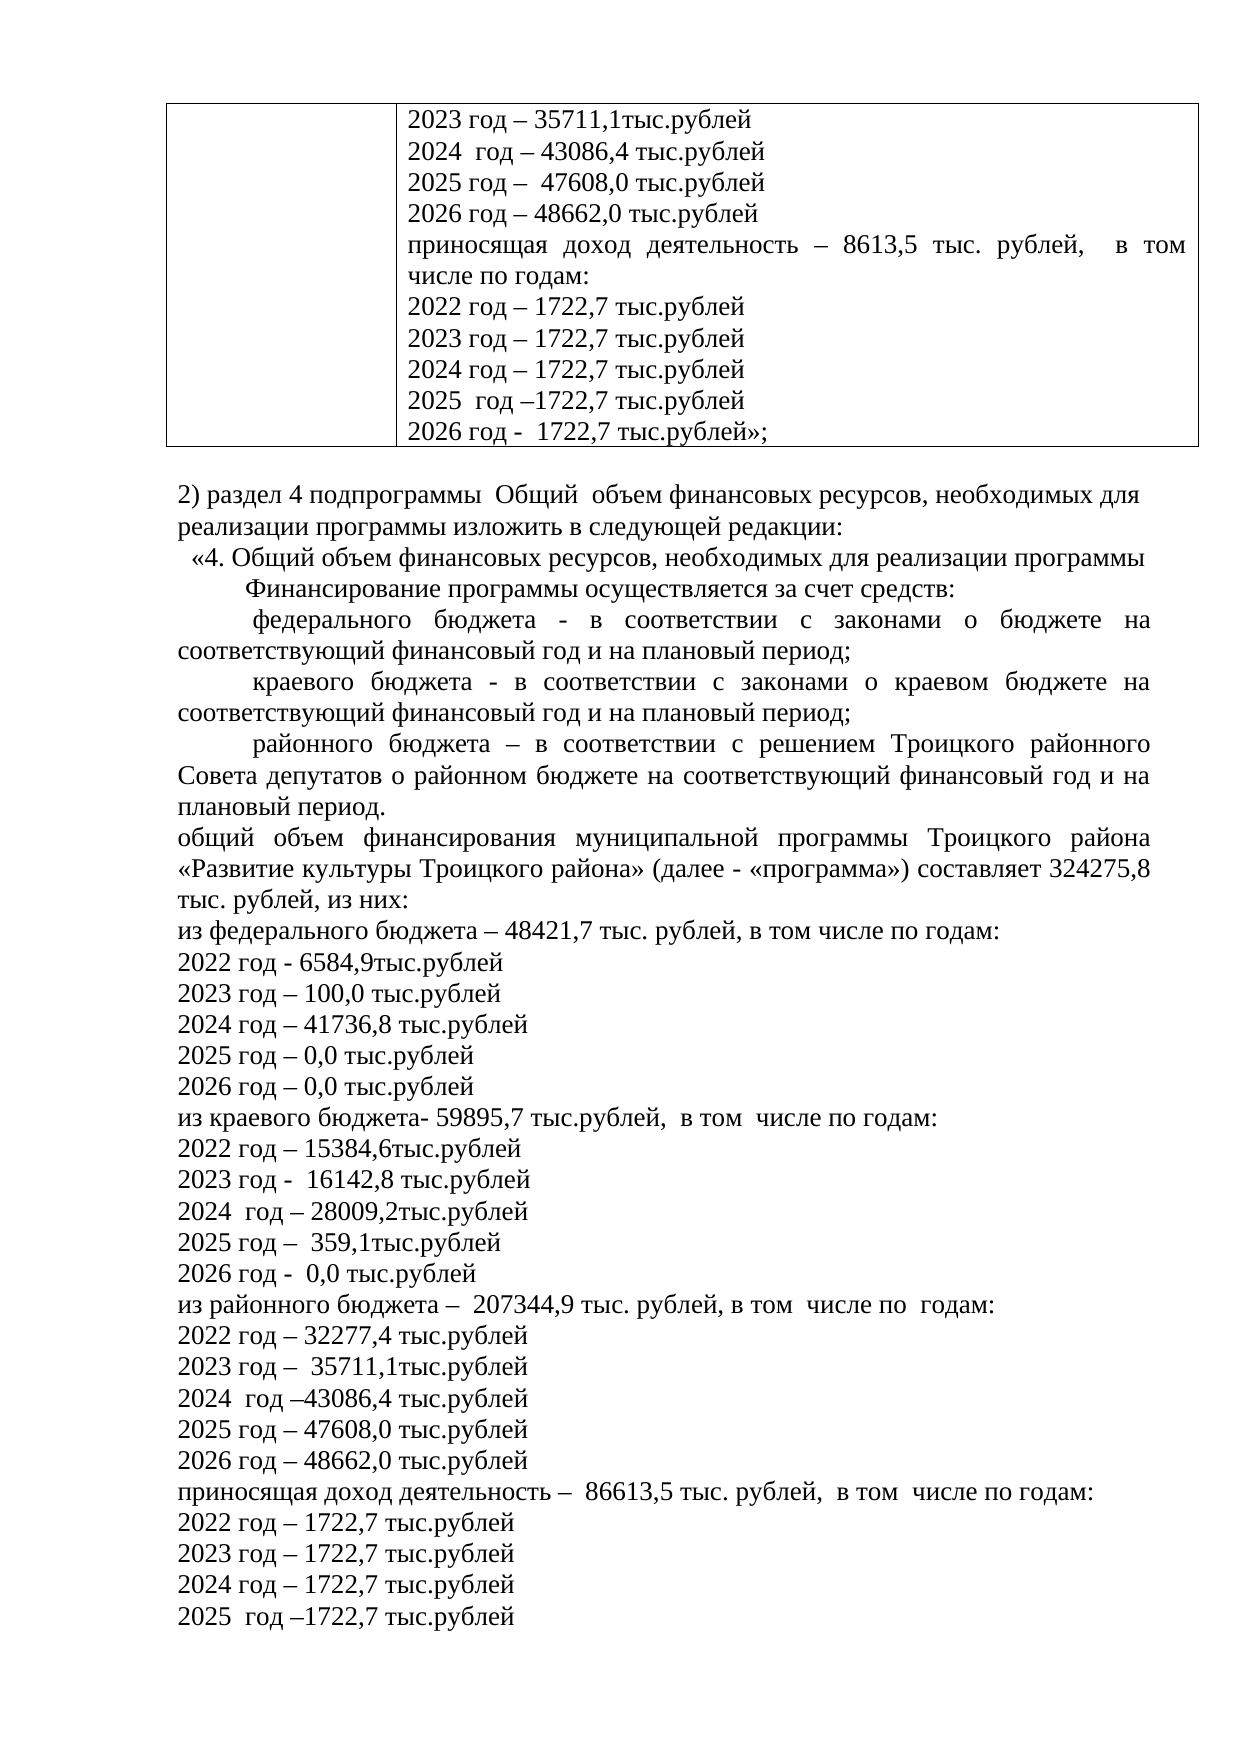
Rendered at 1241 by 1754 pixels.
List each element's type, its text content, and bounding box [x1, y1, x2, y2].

text районного бюджета – в соответствии с решением Троицкого районного Совета депутатов о районном бюджете на соответствующий финансовый год и на плановый период. [177, 728, 1152, 821]
text 2025 год – 47608,0 тыс.рублей [177, 1413, 1152, 1444]
text из краевого бюджета- 59895,7 тыс.рублей, в том числе по годам: [177, 1101, 1152, 1132]
text 2022 год – 32277,4 тыс.рублей [177, 1319, 1152, 1351]
text общий объем финансирования муниципальной программы Троицкого района «Развитие культуры Троицкого района» (далее - «программа») составляет 324275,8 тыс. рублей, из них: [177, 821, 1152, 914]
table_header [167, 104, 396, 446]
text 2024 год –43086,4 тыс.рублей [177, 1382, 1152, 1413]
text 2022 год – 15384,6тыс.рублей [177, 1132, 1152, 1164]
text 2024 год – 1722,7 тыс.рублей [177, 1568, 1152, 1600]
text 2023 год – 35711,1тыс.рублей [177, 1351, 1152, 1382]
text приносящая доход деятельность – 86613,5 тыс. рублей, в том числе по годам: [177, 1475, 1152, 1506]
text 2025 год – 359,1тыс.рублей [177, 1226, 1152, 1257]
text 2) раздел 4 подпрограммы Общий объем финансовых ресурсов, необходимых для реализации программы изложить в следующей редакции: [177, 478, 1152, 541]
text 2023 год - 16142,8 тыс.рублей [177, 1164, 1152, 1195]
text 2026 год – 0,0 тыс.рублей [177, 1070, 1152, 1101]
text 2026 год - 0,0 тыс.рублей [177, 1257, 1152, 1288]
text Финансирование программы осуществляется за счет средств: [177, 572, 1152, 603]
text 2024 год – 41736,8 тыс.рублей [177, 1008, 1152, 1039]
text 2026 год – 48662,0 тыс.рублей [177, 1444, 1152, 1475]
text из федерального бюджета – 48421,7 тыс. рублей, в том числе по годам: [177, 914, 1152, 946]
text 2025 год – 0,0 тыс.рублей [177, 1039, 1152, 1070]
text 2024 год – 28009,2тыс.рублей [177, 1195, 1152, 1226]
text 2023 год – 100,0 тыс.рублей [177, 977, 1152, 1008]
text 2022 год – 1722,7 тыс.рублей [177, 1506, 1152, 1537]
text 2022 год - 6584,9тыс.рублей [177, 946, 1152, 977]
text «4. Общий объем финансовых ресурсов, необходимых для реализации программы [177, 541, 1152, 572]
text из районного бюджета – 207344,9 тыс. рублей, в том числе по годам: [177, 1288, 1152, 1319]
text краевого бюджета - в соответствии с законами о краевом бюджете на соответствующий финансовый год и на плановый период; [177, 665, 1152, 728]
text 2023 год – 1722,7 тыс.рублей [177, 1537, 1152, 1568]
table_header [397, 104, 1198, 446]
text федерального бюджета - в соответствии с законами о бюджете на соответствующий финансовый год и на плановый период; [177, 603, 1152, 665]
text 2025 год –1722,7 тыс.рублей [177, 1600, 1152, 1631]
